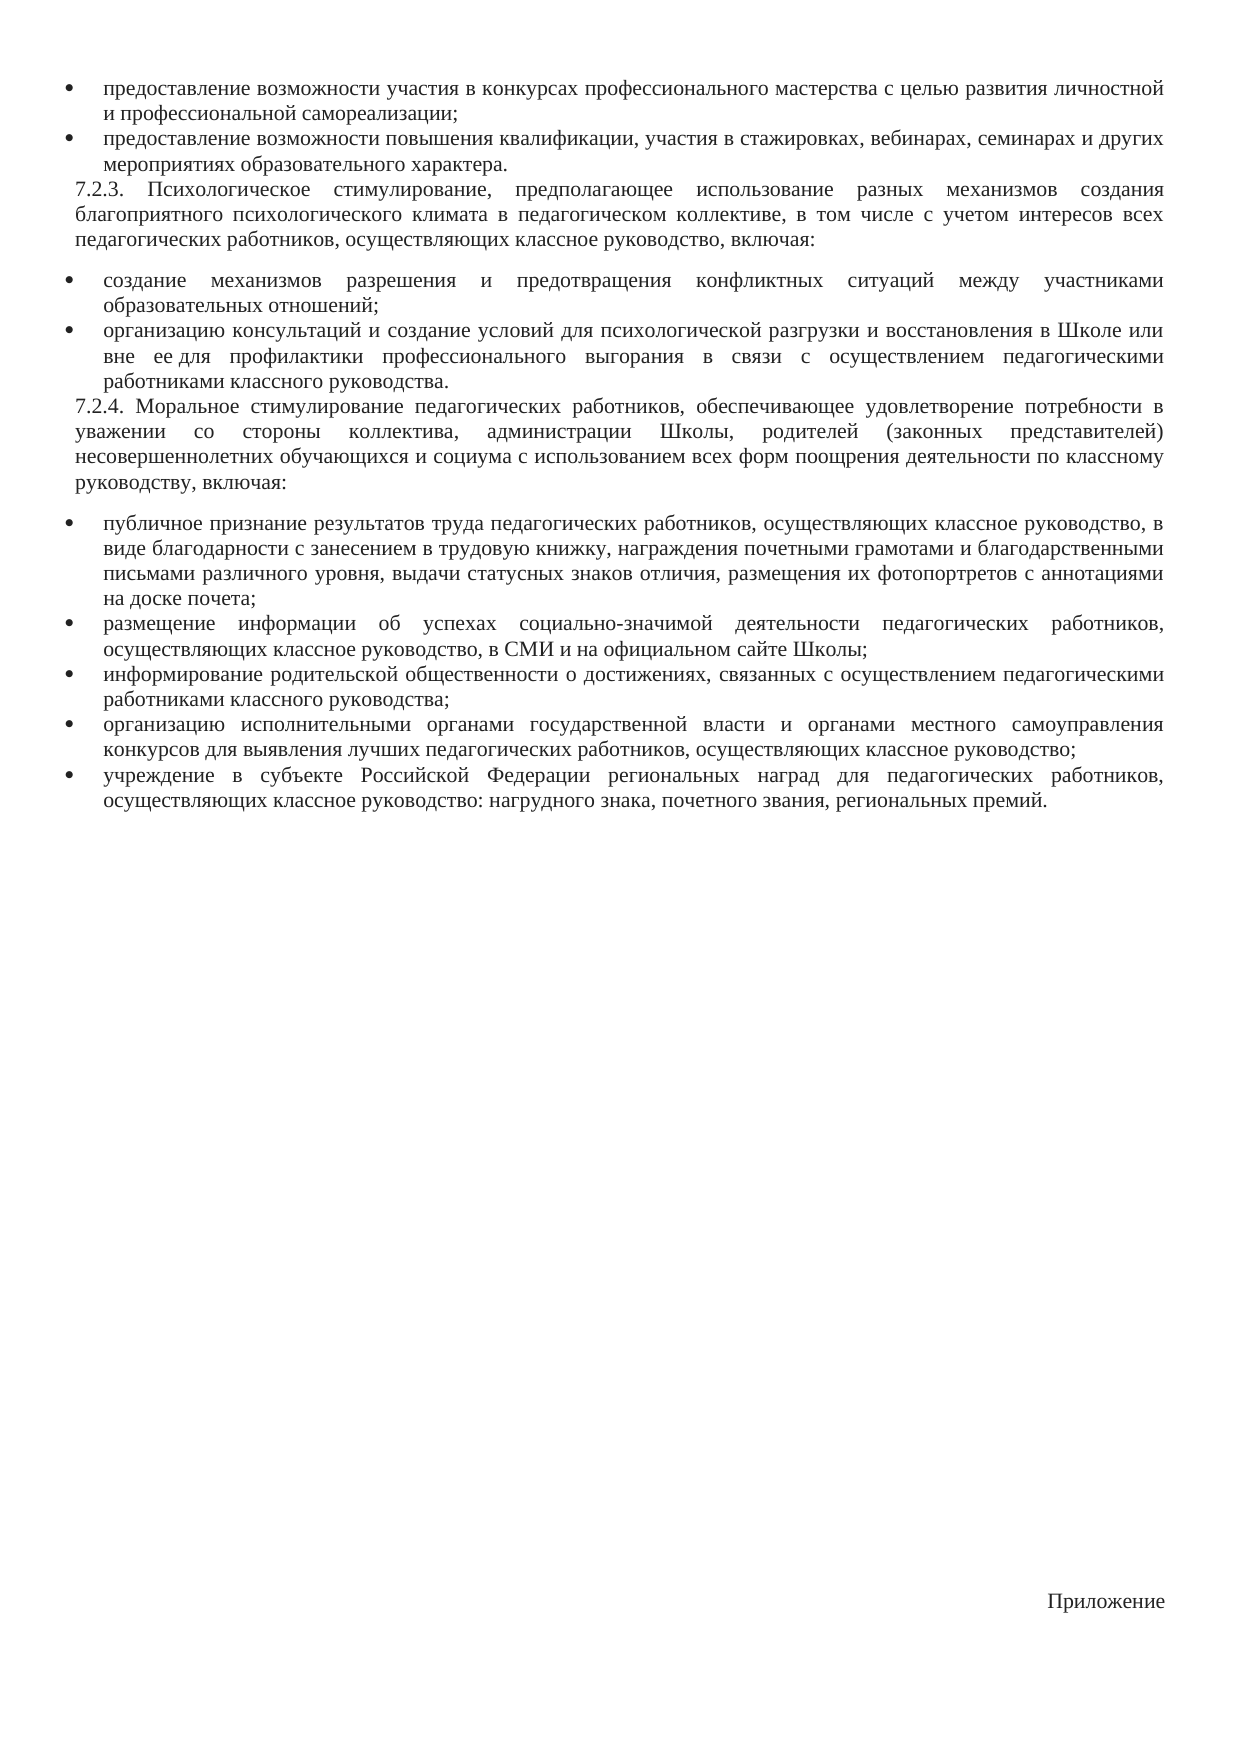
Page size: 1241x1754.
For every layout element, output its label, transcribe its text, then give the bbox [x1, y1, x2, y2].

text 7.2.4. Моральное стимулирование педагогических работников, обеспечивающее удовлетворение потребности в уважении со стороны коллектива, администрации Школы, родителей (законных представителей) несовершеннолетних обучающихся и социума с использованием всех форм поощрения деятельности по классному руководству, включая: [75, 393, 1165, 494]
list создание механизмов разрешения и предотвращения конфликтных ситуаций между участниками образовательных отношений; [66, 267, 1165, 317]
list предоставление возможности повышения квалификации, участия в стажировках, вебинарах, семинарах и других мероприятиях образовательного характера. [66, 125, 1165, 176]
list предоставление возможности участия в конкурсах профессионального мастерства с целью развития личностной и профессиональной самореализации; [66, 75, 1165, 125]
list публичное признание результатов труда педагогических работников, осуществляющих классное руководство, в виде благодарности с занесением в трудовую книжку, награждения почетными грамотами и благодарственными письмами различного уровня, выдачи статусных знаков отличия, размещения их фотопортретов с аннотациями на доске почета; [66, 509, 1165, 610]
list учреждение в субъекте Российской Федерации региональных наград для педагогических работников, осуществляющих классное руководство: нагрудного знака, почетного звания, региональных премий. [66, 762, 1165, 812]
list организацию консультаций и создание условий для психологической разгрузки и восстановления в Школе или вне ее для профилактики профессионального выгорания в связи с осуществлением педагогическими работниками классного руководства. [66, 317, 1165, 393]
list размещение информации об успехах социально-значимой деятельности педагогических работников, осуществляющих классное руководство, в СМИ и на официальном сайте Школы; [66, 610, 1165, 661]
text 7.2.3. Психологическое стимулирование, предполагающее использование разных механизмов создания благоприятного психологического климата в педагогическом коллективе, в том числе с учетом интересов всех педагогических работников, осуществляющих классное руководство, включая: [75, 176, 1165, 251]
text Приложение [75, 1588, 1165, 1613]
list организацию исполнительными органами государственной власти и органами местного самоуправления конкурсов для выявления лучших педагогических работников, осуществляющих классное руководство; [66, 711, 1165, 762]
list информирование родительской общественности о достижениях, связанных с осуществлением педагогическими работниками классного руководства; [66, 661, 1165, 711]
